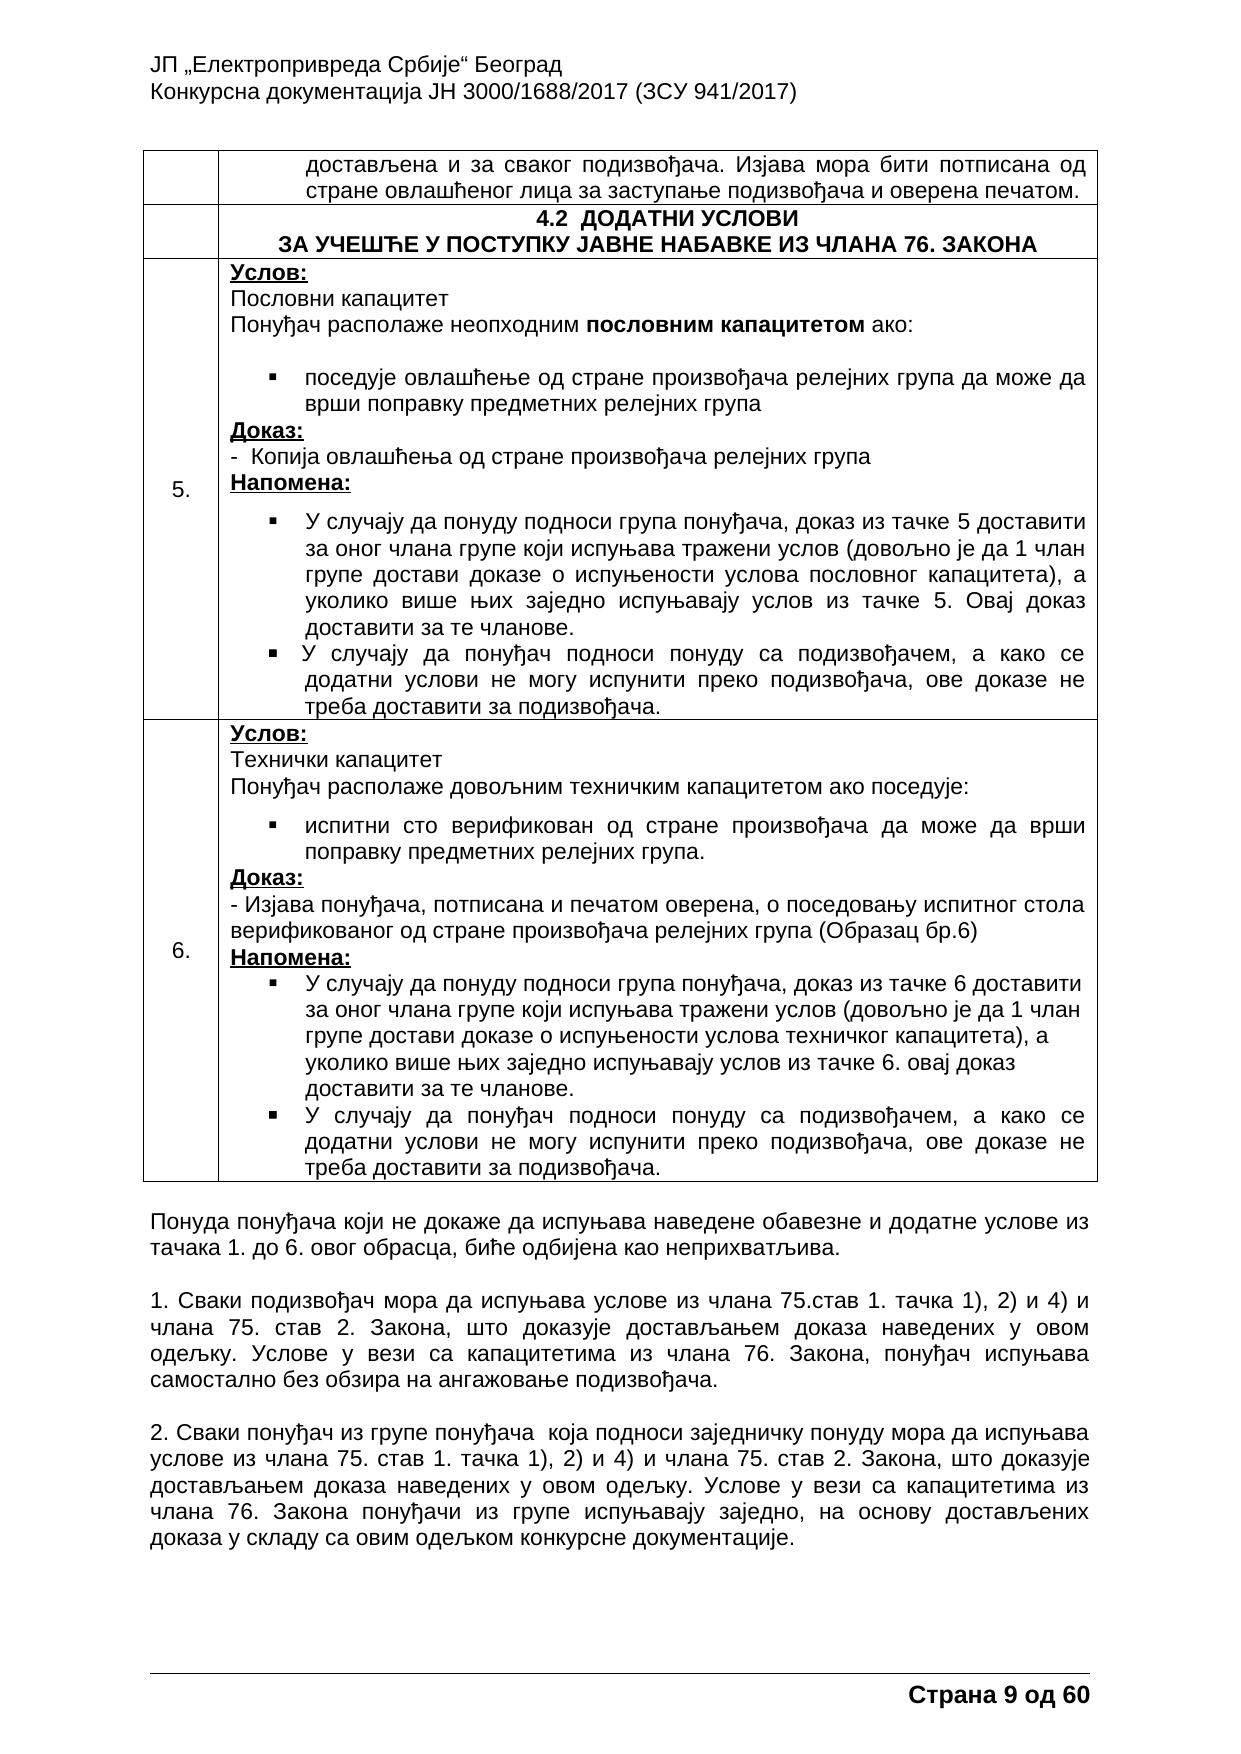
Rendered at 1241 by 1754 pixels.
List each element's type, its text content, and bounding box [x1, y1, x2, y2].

table_cell [144, 205, 218, 257]
table_cell Услов: Технички капацитет Понуђач располаже довољним техничким капацитетом ако поседује: испитни сто верификован од стране произвођача да може да врши поправку предметних релејних група. Доказ: - Изјава понуђача, потписана и печатом оверена, о поседовању испитног стола верификованог од стране произвођача релејних група (Образац бр.6) Напомена: У случају да понуду подноси група понуђача, доказ из тачке 6 доставити за оног члана групе који испуњава тражени услов (довољно је да 1 члан групе достави доказе о испуњености услова техничког капацитета), а уколико више њих заједно испуњавају услов из тачке 6. овај доказ доставити за те чланове. У случају да понуђач подноси понуду са подизвођачем, а како се додатни услови не могу испунити преко подизвођача, ове доказе не треба доставити за подизвођача. [219, 720, 1097, 1181]
table_cell 4. [144, 151, 218, 204]
table_cell 4.2 ДОДАТНИ УСЛОВИ ЗА УЧЕШЋЕ У ПОСТУПКУ ЈАВНЕ НАБАВКЕ ИЗ ЧЛАНА 76. ЗАКОНА [219, 205, 1097, 257]
table_cell Услов: Пословни капацитет Понуђач располаже неопходним пословним капацитетом ако: поседује овлашћење од стране произвођача релејних група да може да врши поправку предметних релејних група Доказ: - Копија овлашћења од стране произвођача релејних група Напомена: У случају да понуду подноси група понуђача, доказ из тачке 5 доставити за оног члана групе који испуњава тражени услов (довољно је да 1 члан групе достави доказе о испуњености услова пословног капацитета), а уколико више њих заједно испуњавају услов из тачке 5. Овај доказ доставити за те чланове. У случају да понуђач подноси понуду са подизвођачем, а како се додатни услови не могу испунити преко подизвођача, ове доказе не треба доставити за подизвођача. [219, 259, 1097, 719]
text 1. Сваки подизвођач мора да испуњава услове из члана 75.став 1. тачка 1), 2) и 4) и члана 75. став 2. Закона, што доказује достављањем доказа наведених у овом одељку. Услове у вези са капацитетима из члана 76. Закона, понуђач испуњава самостално без обзира на ангажовање подизвођача. [150, 1261, 1090, 1392]
text 2. Сваки понуђач из групе понуђача која подноси заједничку понуду мора да испуњава услове из члана 75. став 1. тачка 1), 2) и 4) и члана 75. став 2. Закона, што доказује достављањем доказа наведених у овом одељку. Услове у вези са капацитетима из члана 76. Закона понуђачи из групе испуњавају заједно, на основу достављених доказа у складу са овим одељком конкурсне документације. [150, 1392, 1090, 1551]
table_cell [219, 151, 1097, 204]
table_cell 6. [144, 720, 218, 1181]
text Понуда понуђача који не докаже да испуњава наведене обавезне и додатне услове из тачака 1. до 6. овог обрасца, биће одбијена као неприхватљива. [150, 1208, 1090, 1261]
table_cell 5. [144, 259, 218, 719]
